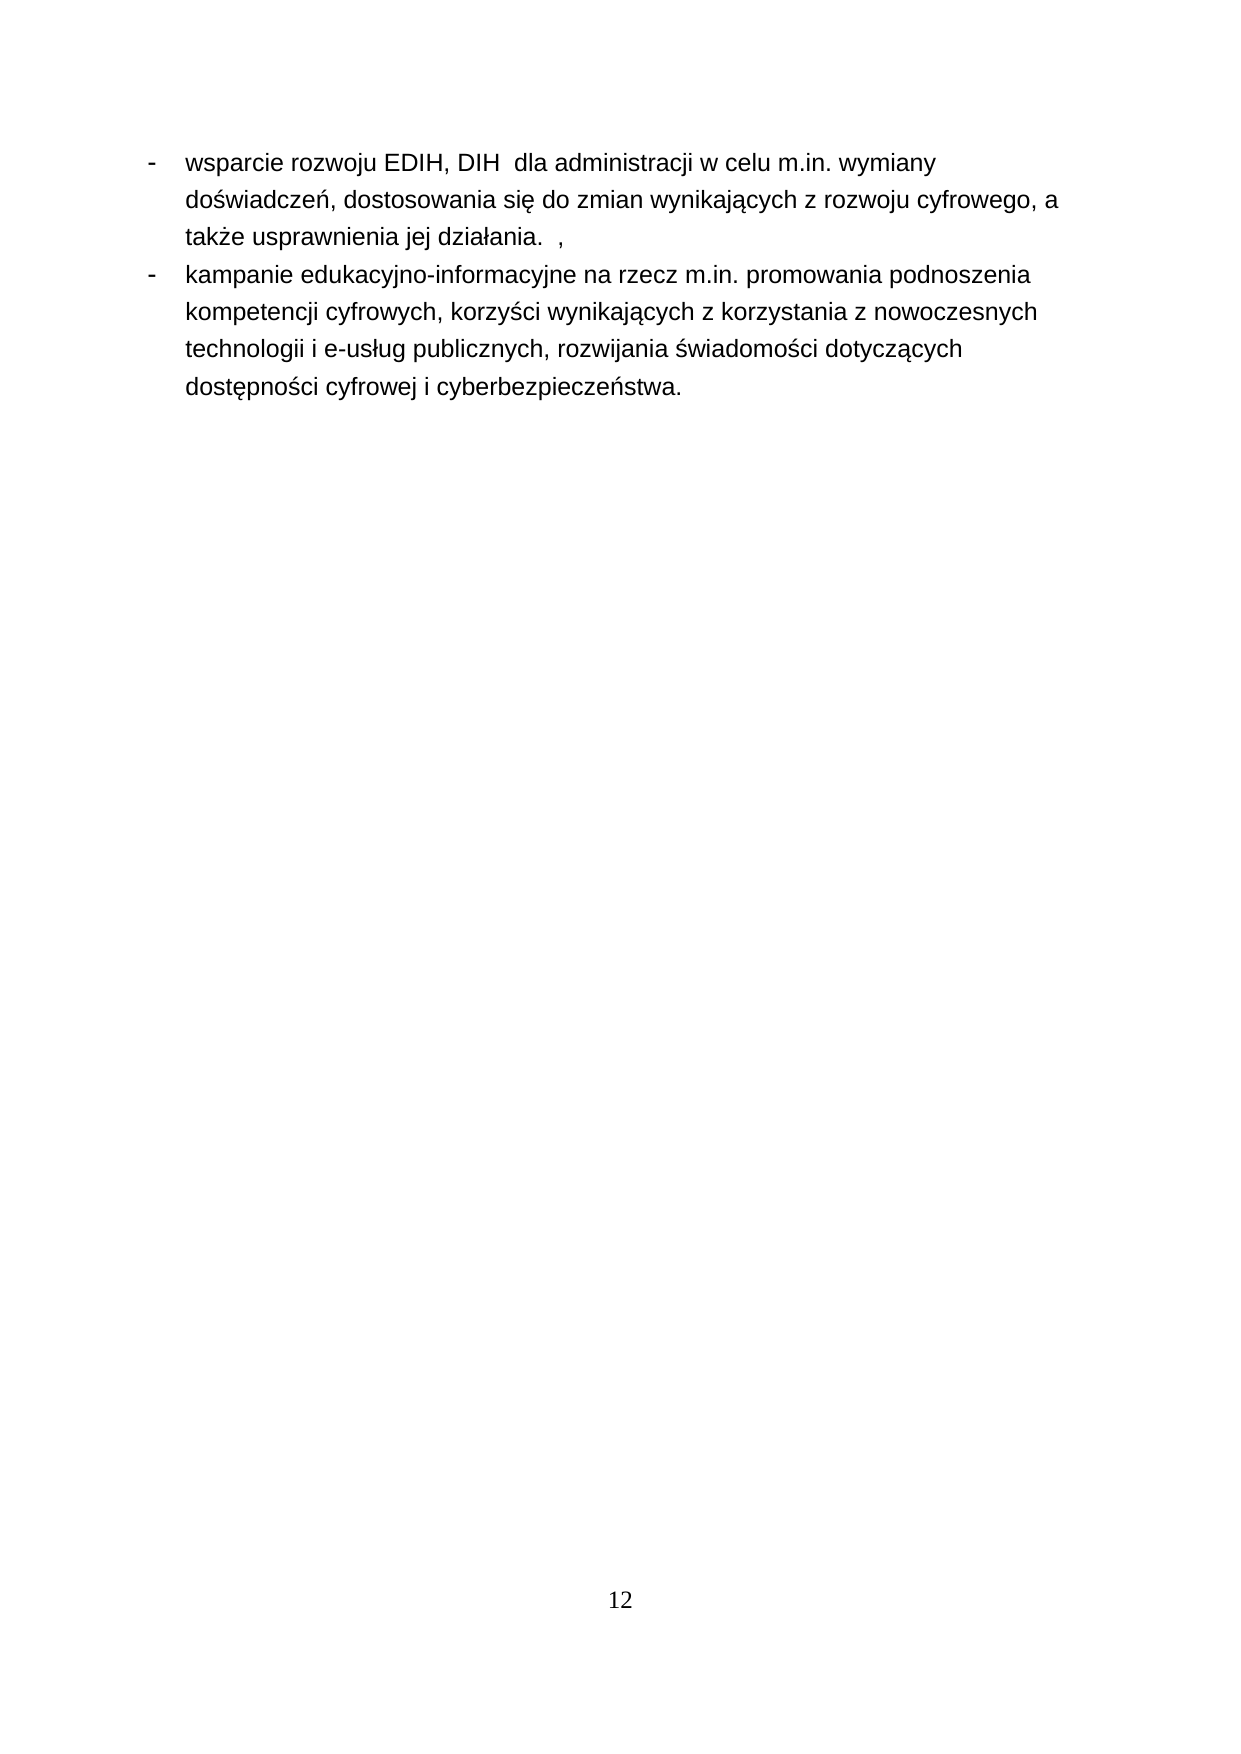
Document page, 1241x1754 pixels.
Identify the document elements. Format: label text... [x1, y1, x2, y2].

list kampanie edukacyjno-informacyjne na rzecz m.in. promowania podnoszenia kompetencji cyfrowych, korzyści wynikających z korzystania z nowoczesnych technologii i e-usług publicznych, rozwijania świadomości dotyczących dostępności cyfrowej i cyberbezpieczeństwa. [148, 259, 1093, 400]
list wsparcie rozwoju EDIH, DIH dla administracji w celu m.in. wymiany doświadczeń, dostosowania się do zmian wynikających z rozwoju cyfrowego, a także usprawnienia jej działania. , [148, 148, 1093, 251]
